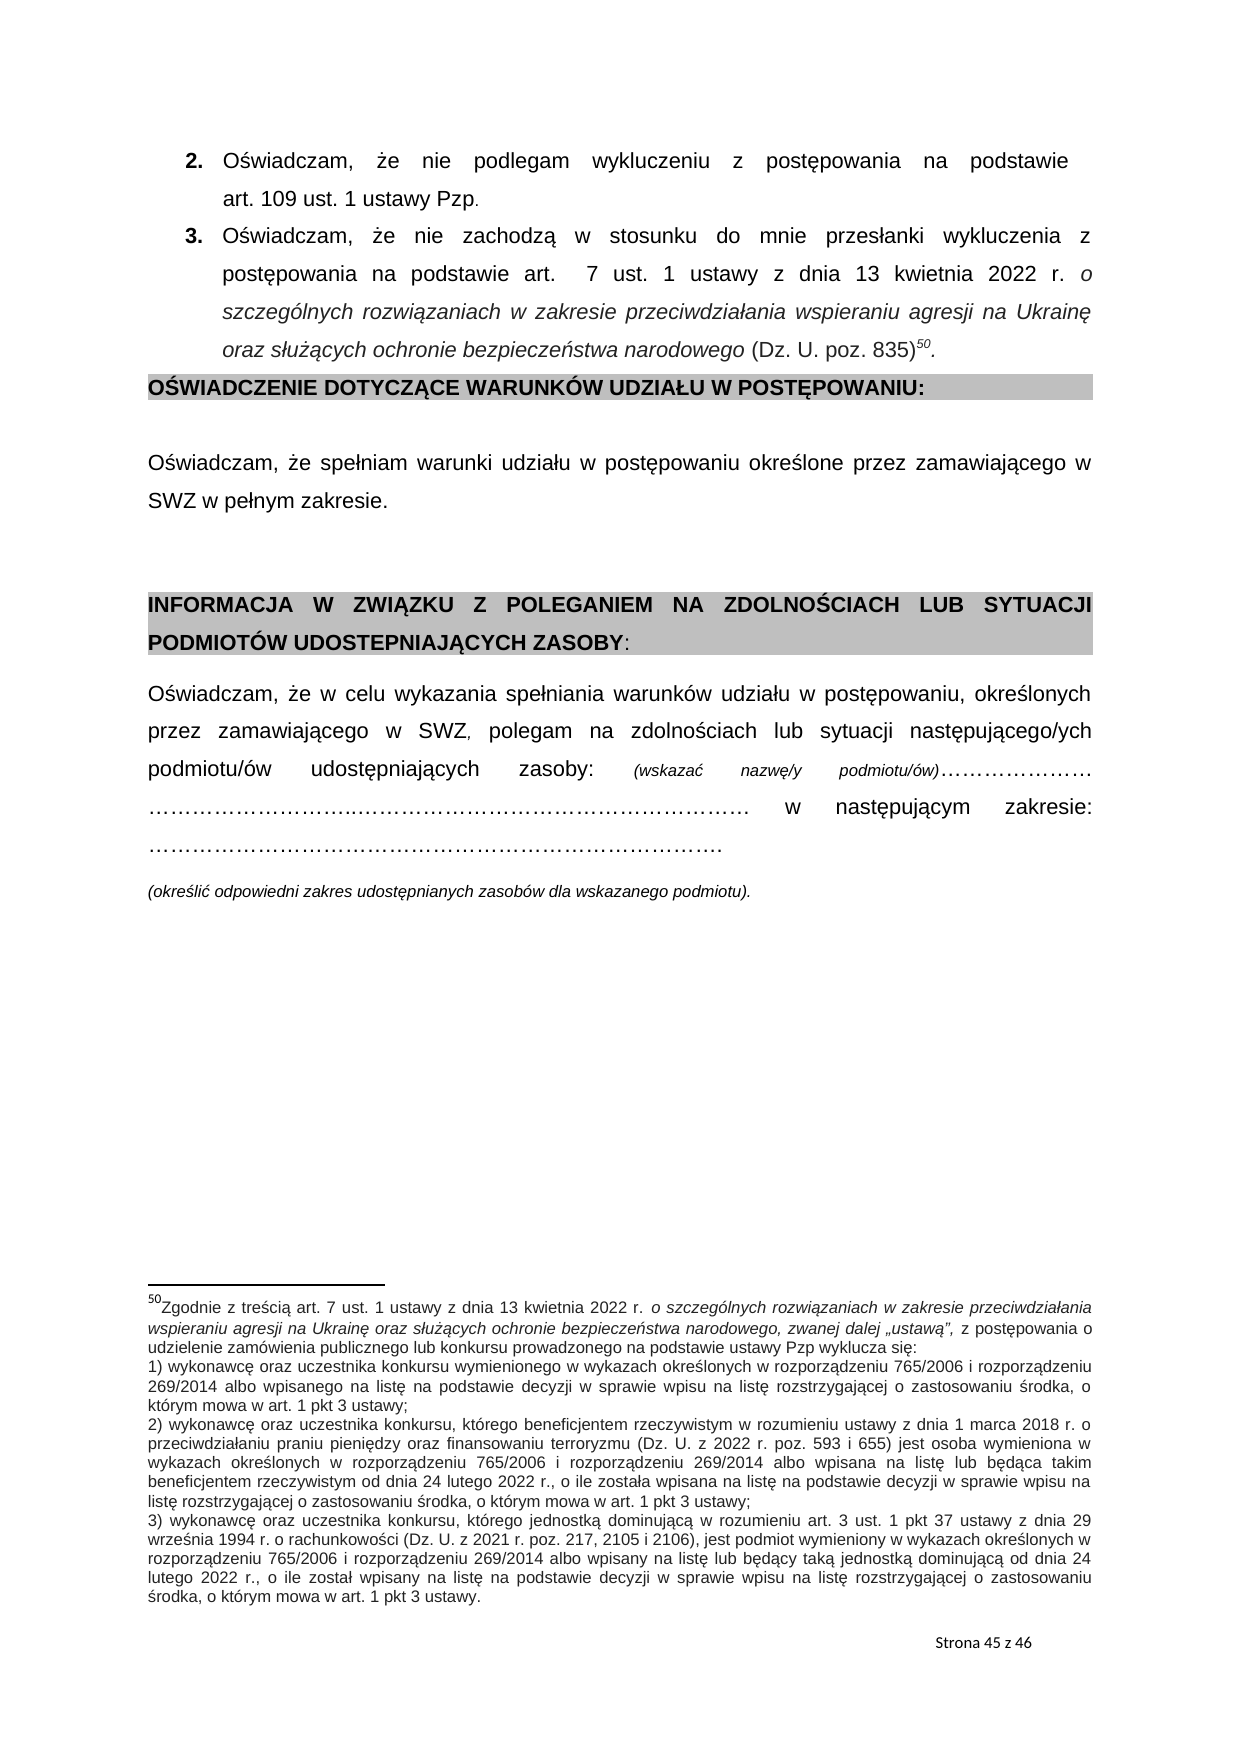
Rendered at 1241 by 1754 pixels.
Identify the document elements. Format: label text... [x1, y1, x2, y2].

text (określić odpowiedni zakres udostępnianych zasobów dla wskazanego podmiotu). [148, 882, 1093, 901]
text INFORMACJA W ZWIĄZKU Z POLEGANIEM NA ZDOLNOŚCIACH LUB SYTUACJI PODMIOTÓW UDOSTEPNIAJĄCYCH ZASOBY: [148, 592, 1093, 655]
text Oświadczam, że w celu wykazania spełniania warunków udziału w postępowaniu, określonych przez zamawiającego w SWZ, polegam na zdolnościach lub sytuacji następującego/ych podmiotu/ów udostępniających zasoby: (wskazać nazwę/y podmiotu/ów)………………… ………………………..……………………………………………… w następującym zakresie: ……………………………………………………………………. [148, 680, 1093, 857]
text OŚWIADCZENIE DOTYCZĄCE WARUNKÓW UDZIAŁU W POSTĘPOWANIU: [148, 374, 1093, 400]
list Oświadczam, że nie zachodzą w stosunku do mnie przesłanki wykluczenia z postępowania na podstawie art. 7 ust. 1 ustawy z dnia 13 kwietnia 2022 r. o szczególnych rozwiązaniach w zakresie przeciwdziałania wspieraniu agresji na Ukrainę oraz służących ochronie bezpieczeństwa narodowego (Dz. U. poz. 835). [185, 223, 1093, 362]
text Oświadczam, że spełniam warunki udziału w postępowaniu określone przez zamawiającego w SWZ w pełnym zakresie. [148, 450, 1093, 513]
list Oświadczam, że nie podlegam wykluczeniu z postępowania na podstawie art. 109 ust. 1 ustawy Pzp. [185, 148, 1093, 211]
